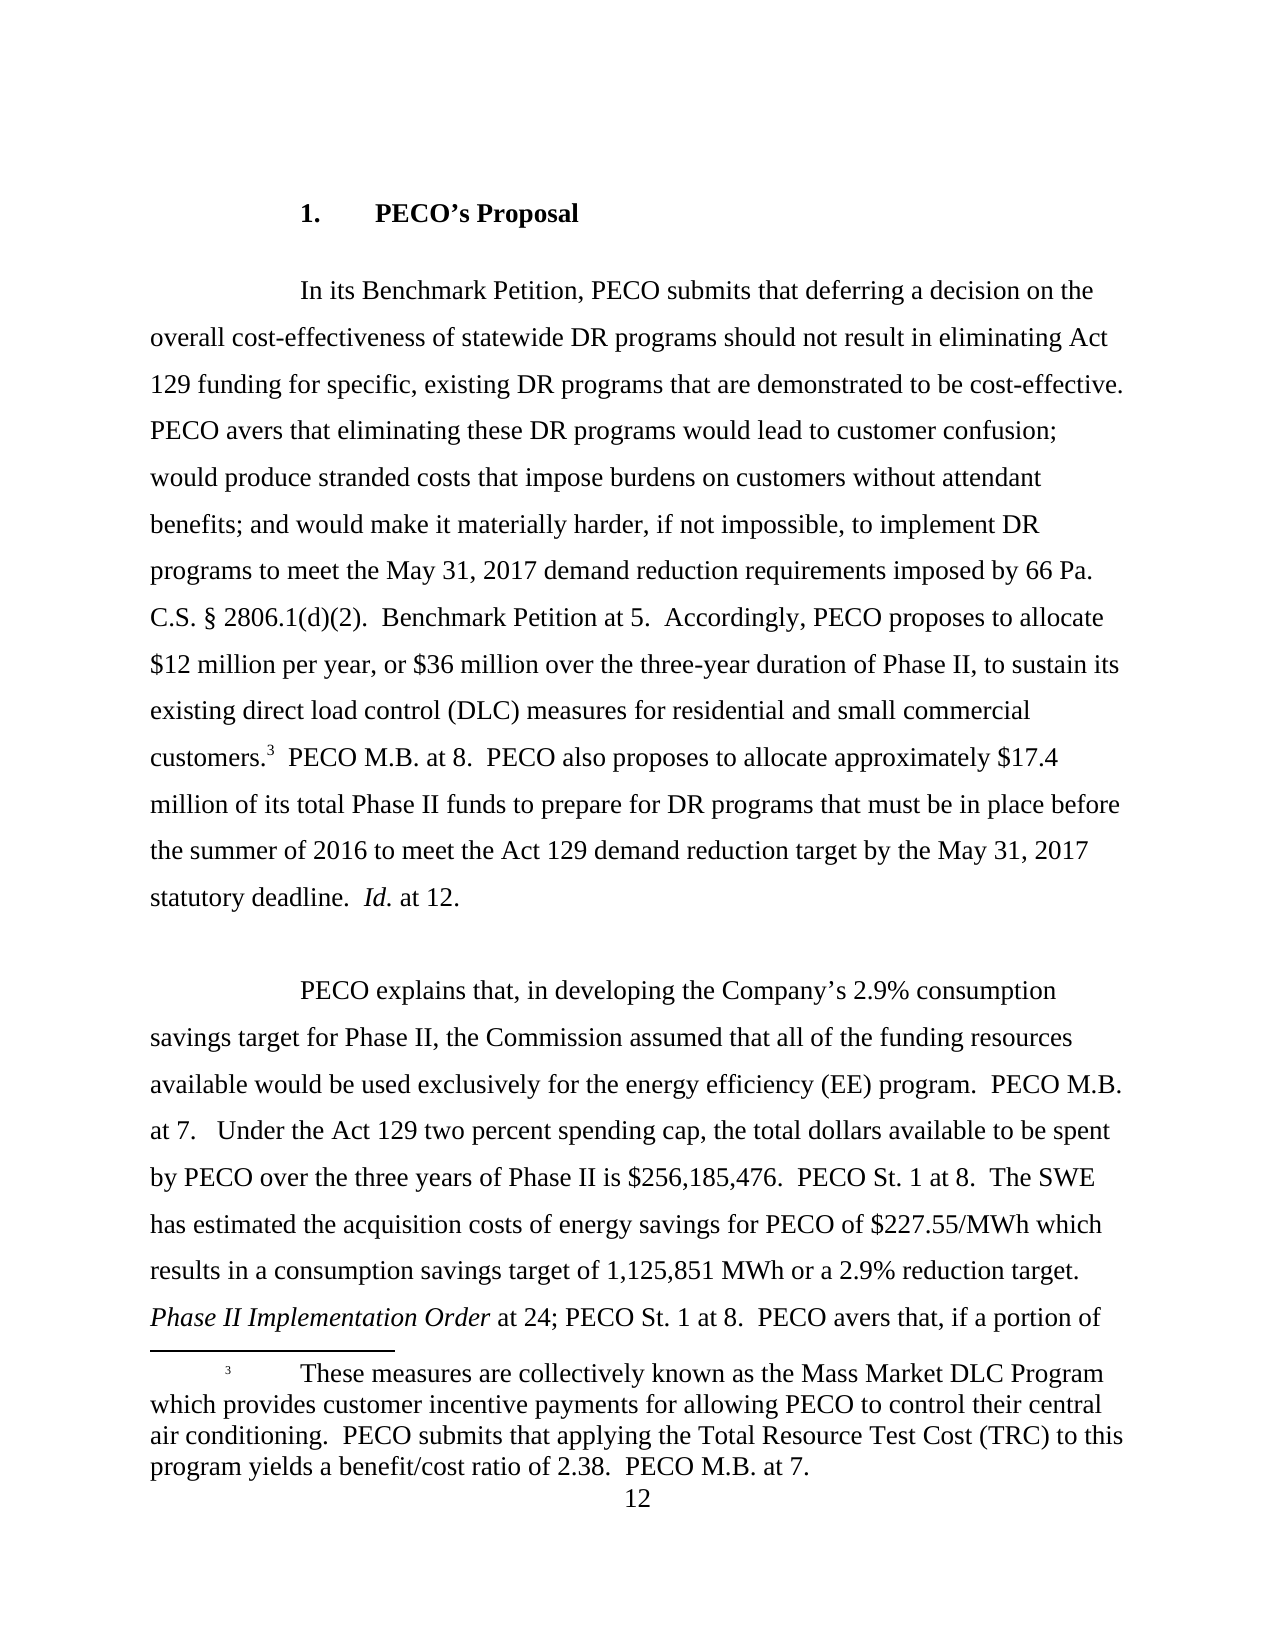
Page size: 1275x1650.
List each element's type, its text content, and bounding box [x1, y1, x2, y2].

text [150, 974, 1125, 1332]
text In its Benchmark Petition, PECO submits that deferring a decision on the overall cost-effectiveness of statewide DR programs should not result in eliminating Act 129 funding for specific, existing DR programs that are demonstrated to be cost-effective. PECO avers that eliminating these DR programs would lead to customer confusion; would produce stranded costs that impose burdens on customers without attendant benefits; and would make it materially harder, if not impossible, to implement DR programs to meet the May 31, 2017 demand reduction requirements imposed by 66 Pa. C.S. § 2806.1(d)(2). Benchmark Petition at 5. Accordingly, PECO proposes to allocate $12 million per year, or $36 million over the three-year duration of Phase II, to sustain its existing direct load control (DLC) measures for residential and small commercial customers. PECO M.B. at 8. PECO also proposes to allocate approximately $17.4 million of its total Phase II funds to prepare for DR programs that must be in place before the summer of 2016 to meet the Act 129 demand reduction target by the May 31, 2017 statutory deadline. Id. at 12. [150, 274, 1125, 912]
subtitle PECO’s Proposal [300, 197, 1125, 228]
